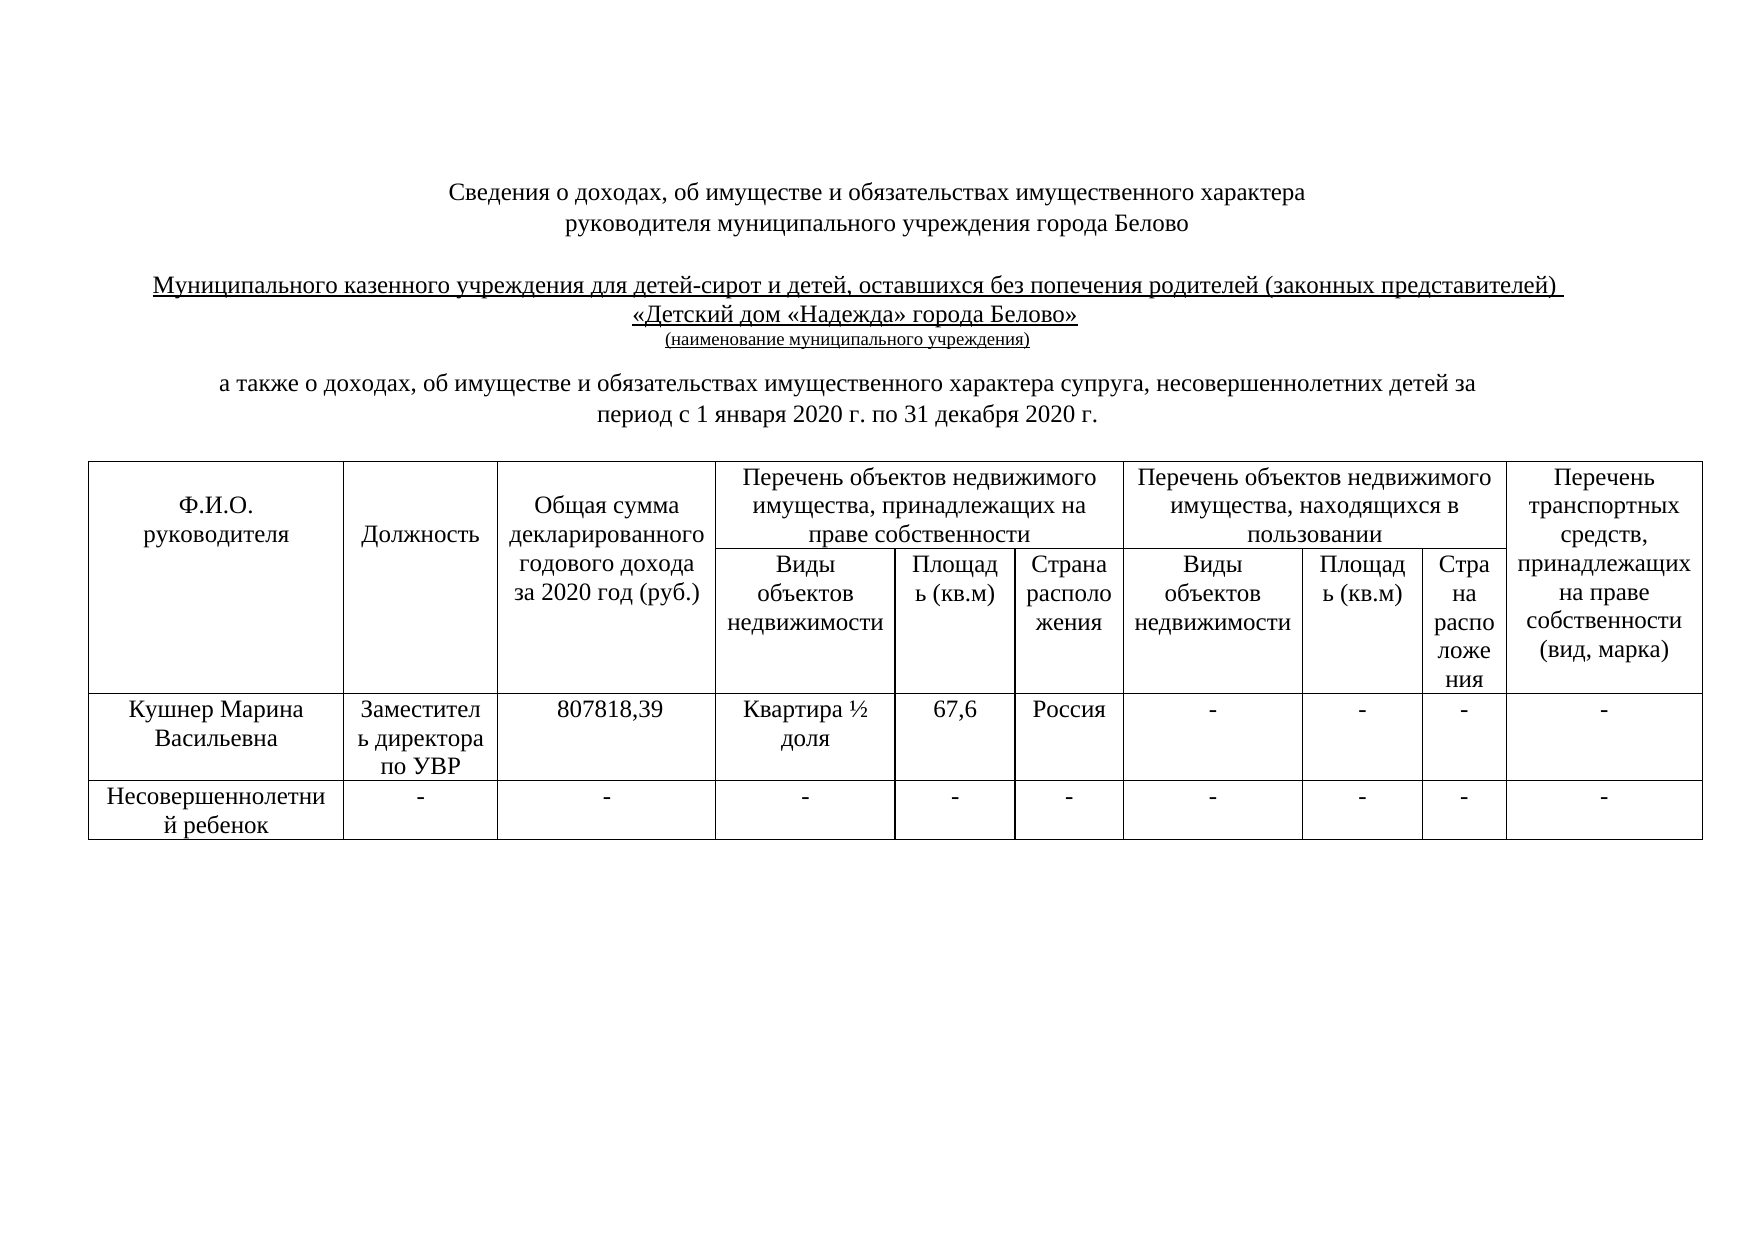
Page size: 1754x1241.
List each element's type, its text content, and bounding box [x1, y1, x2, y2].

text Сведения о доходах, об имуществе и обязательствах имущественного характера [118, 177, 1636, 206]
table_cell - [896, 781, 1014, 839]
text (наименование муниципального учреждения) [59, 328, 1636, 349]
table_header Перечень объектов недвижимого имущества, находящихся в пользовании [1124, 462, 1506, 548]
text а также о доходах, об имуществе и обязательствах имущественного характера супруга, несовершеннолетних детей за [59, 368, 1636, 396]
table_cell - [1016, 781, 1123, 839]
table_header Перечень транспортных средств, принадлежащих на праве собственности (вид, марка) [1507, 462, 1702, 693]
table_cell Виды объектов недвижимости [716, 549, 894, 693]
table_cell - [1423, 781, 1506, 839]
table_cell Квартира ½ доля [716, 694, 894, 780]
table_cell - [498, 781, 715, 839]
table_cell Россия [1016, 694, 1123, 780]
table_cell Площадь (кв.м) [1303, 549, 1422, 693]
table_cell Площадь (кв.м) [896, 549, 1014, 693]
table_cell - [1124, 694, 1302, 780]
text Муниципального казенного учреждения для детей-сирот и детей, оставшихся без попечения родителей (законных представителей) [74, 270, 1636, 299]
table_cell - [1423, 694, 1506, 780]
table_cell - [1124, 781, 1302, 839]
table_cell Кушнер Марина Васильевна [89, 694, 343, 780]
table_cell Заместитель директора по УВР [344, 694, 497, 780]
table_cell Виды объектов недвижимости [1124, 549, 1302, 693]
table_header Перечень объектов недвижимого имущества, принадлежащих на праве собственности [716, 462, 1123, 548]
table_cell - [1507, 781, 1702, 839]
table_cell - [1303, 781, 1422, 839]
table_cell - [344, 781, 497, 839]
table_cell - [1507, 694, 1702, 780]
table_cell Несовершеннолетний ребенок [89, 781, 343, 839]
table_cell Страна расположения [1423, 549, 1506, 693]
table_header Общая сумма декларированного годового дохода за 2020 год (руб.) [498, 462, 715, 693]
table_cell 807818,39 [498, 694, 715, 780]
table_cell Страна располо жения [1016, 549, 1123, 693]
table_cell - [1303, 694, 1422, 780]
text руководителя муниципального учреждения города Белово [118, 208, 1636, 237]
table_header Должность [344, 462, 497, 693]
table_header Ф.И.О. руководителя [89, 462, 343, 693]
text период с 1 января 2020 г. по 31 декабря 2020 г. [59, 399, 1636, 427]
table_cell 67,6 [896, 694, 1014, 780]
table_cell - [716, 781, 894, 839]
text «Детский дом «Надежда» города Белово» [74, 299, 1636, 328]
